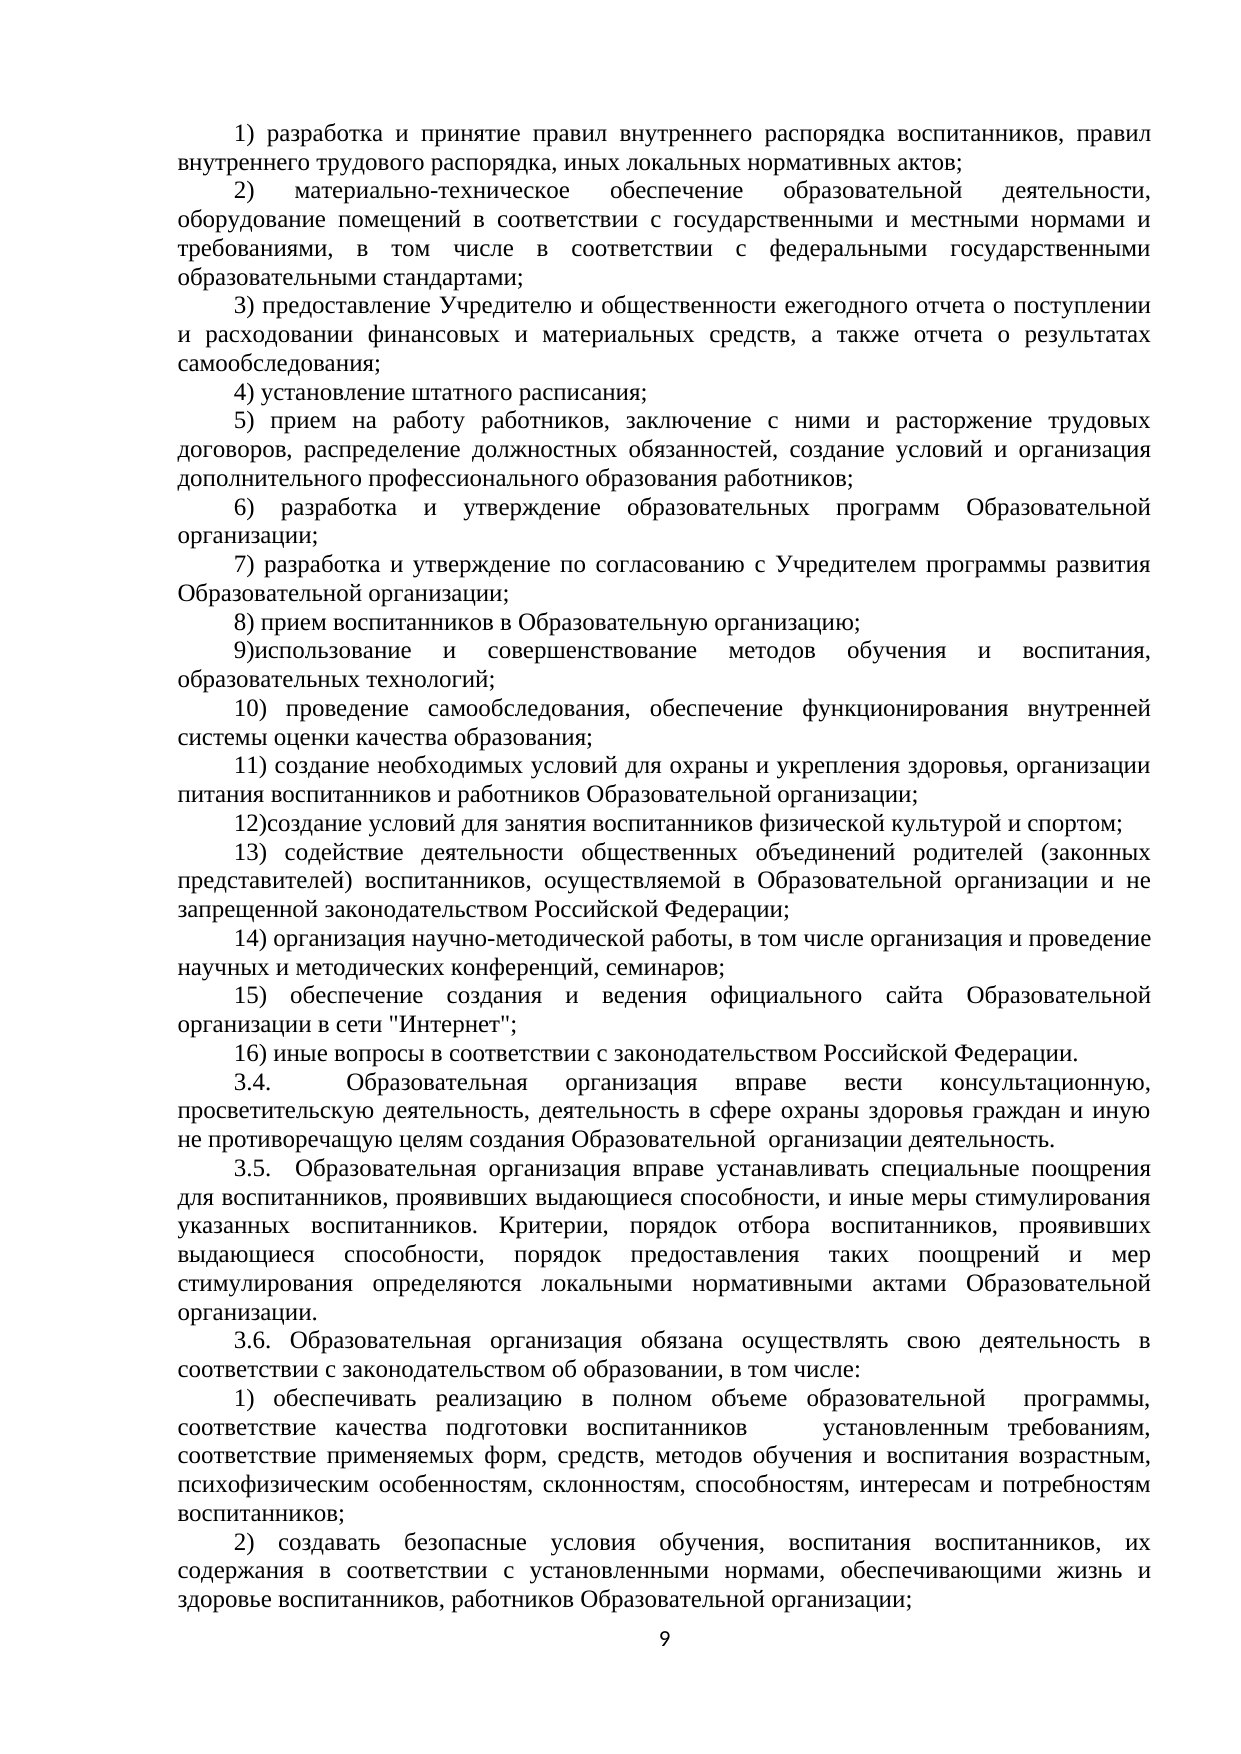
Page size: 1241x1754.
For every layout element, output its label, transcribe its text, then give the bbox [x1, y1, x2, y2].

text 3.5. Образовательная организация вправе устанавливать специальные поощрения для воспитанников, проявивших выдающиеся способности, и иные меры стимулирования указанных воспитанников. Критерии, порядок отбора воспитанников, проявивших выдающиеся способности, порядок предоставления таких поощрений и мер стимулирования определяются локальными нормативными актами Образовательной организации. [177, 1153, 1152, 1326]
text 4) установление штатного расписания; [177, 377, 1152, 406]
text 2) создавать безопасные условия обучения, воспитания воспитанников, их содержания в соответствии с установленными нормами, обеспечивающими жизнь и здоровье воспитанников, работников Образовательной организации; [177, 1527, 1152, 1613]
text 8) прием воспитанников в Образовательную организацию; [177, 607, 1152, 636]
text 1) обеспечивать реализацию в полном объеме образовательной программы, соответствие качества подготовки воспитанников установленным требованиям, соответствие применяемых форм, средств, методов обучения и воспитания возрастным, психофизическим особенностям, склонностям, способностям, интересам и потребностям воспитанников; [177, 1383, 1152, 1527]
text 11) создание необходимых условий для охраны и укрепления здоровья, организации питания воспитанников и работников Образовательной организации; [177, 751, 1152, 808]
text 14) организация научно-методической работы, в том числе организация и проведение научных и методических конференций, семинаров; [177, 923, 1152, 981]
text 3) предоставление Учредителю и общественности ежегодного отчета о поступлении и расходовании финансовых и материальных средств, а также отчета о результатах самообследования; [177, 291, 1152, 377]
text 9)использование и совершенствование методов обучения и воспитания, образовательных технологий; [177, 636, 1152, 693]
text 10) проведение самообследования, обеспечение функционирования внутренней системы оценки качества образования; [177, 693, 1152, 751]
text 16) иные вопросы в соответствии с законодательством Российской Федерации. [177, 1038, 1152, 1067]
text 3.6. Образовательная организация обязана осуществлять свою деятельность в соответствии с законодательством об образовании, в том числе: [177, 1326, 1152, 1383]
text 2) материально-техническое обеспечение образовательной деятельности, оборудование помещений в соответствии с государственными и местными нормами и требованиями, в том числе в соответствии с федеральными государственными образовательными стандартами; [177, 176, 1152, 291]
text 7) разработка и утверждение по согласованию с Учредителем программы развития Образовательной организации; [177, 549, 1152, 607]
text 1) разработка и принятие правил внутреннего распорядка воспитанников, правил внутреннего трудового распорядка, иных локальных нормативных актов; [177, 118, 1152, 176]
text 15) обеспечение создания и ведения официального сайта Образовательной организации в сети "Интернет"; [177, 981, 1152, 1038]
text 13) содействие деятельности общественных объединений родителей (законных представителей) воспитанников, осуществляемой в Образовательной организации и не запрещенной законодательством Российской Федерации; [177, 837, 1152, 923]
text 12)создание условий для занятия воспитанников физической культурой и спортом; [177, 808, 1152, 837]
text 6) разработка и утверждение образовательных программ Образовательной организации; [177, 492, 1152, 549]
text 3.4. Образовательная организация вправе вести консультационную, просветительскую деятельность, деятельность в сфере охраны здоровья граждан и иную не противоречащую целям создания Образовательной организации деятельность. [177, 1067, 1152, 1153]
text 5) прием на работу работников, заключение с ними и расторжение трудовых договоров, распределение должностных обязанностей, создание условий и организация дополнительного профессионального образования работников; [177, 406, 1152, 492]
